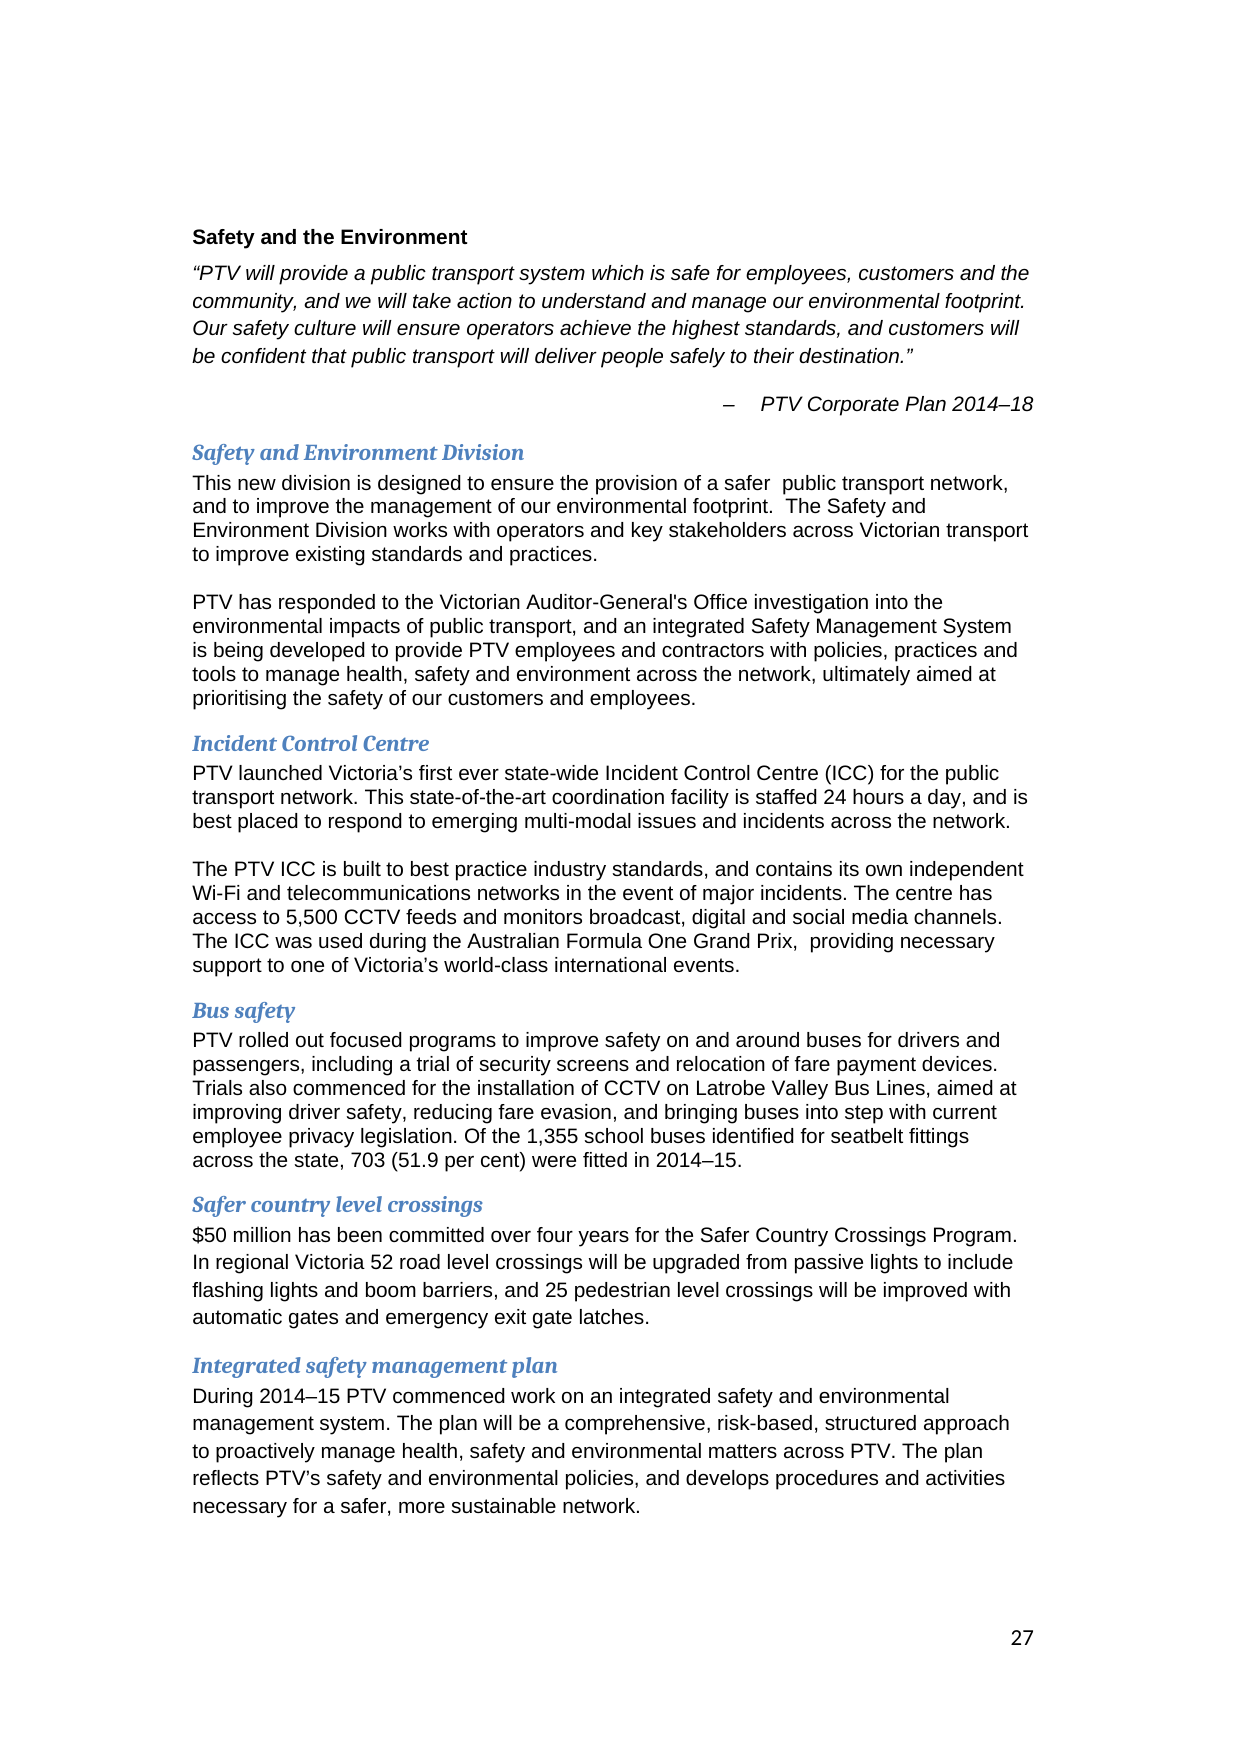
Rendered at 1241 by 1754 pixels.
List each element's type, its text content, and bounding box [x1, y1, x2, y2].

subtitle Bus safety [192, 997, 1033, 1024]
list PTV Corporate Plan 2014–18 [229, 392, 1033, 416]
text “PTV will provide a public transport system which is safe for employees, customers and the community, and we will take action to understand and manage our environmental footprint. Our safety culture will ensure operators achieve the highest standards, and customers will be confident that public transport will deliver people safely to their destination.” [192, 261, 1033, 367]
text PTV launched Victoria’s first ever state-wide Incident Control Centre (ICC) for the public transport network. This state-of-the-art coordination facility is staffed 24 hours a day, and is best placed to respond to emerging multi-modal issues and incidents across the network. [192, 761, 1033, 833]
text The PTV ICC is built to best practice industry standards, and contains its own independent Wi-Fi and telecommunications networks in the event of major incidents. The centre has access to 5,500 CCTV feeds and monitors broadcast, digital and social media channels. [192, 857, 1033, 929]
subtitle Safety and the Environment [192, 224, 1033, 248]
subtitle Integrated safety management plan [192, 1353, 1033, 1379]
text PTV has responded to the Victorian Auditor-General's Office investigation into the environmental impacts of public transport, and an integrated Safety Management System is being developed to provide PTV employees and contractors with policies, practices and tools to manage health, safety and environment across the network, ultimately aimed at prioritising the safety of our customers and employees. [192, 590, 1033, 710]
text During 2014–15 PTV commenced work on an integrated safety and environmental management system. The plan will be a comprehensive, risk-based, structured approach to proactively manage health, safety and environmental matters across PTV. The plan reflects PTV’s safety and environmental policies, and develops procedures and activities necessary for a safer, more sustainable network. [192, 1383, 1033, 1517]
text This new division is designed to ensure the provision of a safer public transport network, and to improve the management of our environmental footprint. The Safety and Environment Division works with operators and key stakeholders across Victorian transport to improve existing standards and practices. [192, 470, 1033, 566]
subtitle Safer country level crossings [192, 1192, 1033, 1218]
text $50 million has been committed over four years for the Safer Country Crossings Program. In regional Victoria 52 road level crossings will be upgraded from passive lights to include flashing lights and boom barriers, and 25 pedestrian level crossings will be improved with automatic gates and emergency exit gate latches. [192, 1222, 1033, 1329]
text PTV rolled out focused programs to improve safety on and around buses for drivers and passengers, including a trial of security screens and relocation of fare payment devices. [192, 1028, 1033, 1076]
text The ICC was used during the Australian Formula One Grand Prix, providing necessary support to one of Victoria’s world-class international events. [192, 929, 1033, 977]
subtitle Incident Control Centre [192, 731, 1033, 757]
text Trials also commenced for the installation of CCTV on Latrobe Valley Bus Lines, aimed at improving driver safety, reducing fare evasion, and bringing buses into step with current employee privacy legislation. Of the 1,355 school buses identified for seatbelt fittings across the state, 703 (51.9 per cent) were fitted in 2014–15. [192, 1076, 1033, 1171]
subtitle Safety and Environment Division [192, 440, 1033, 466]
